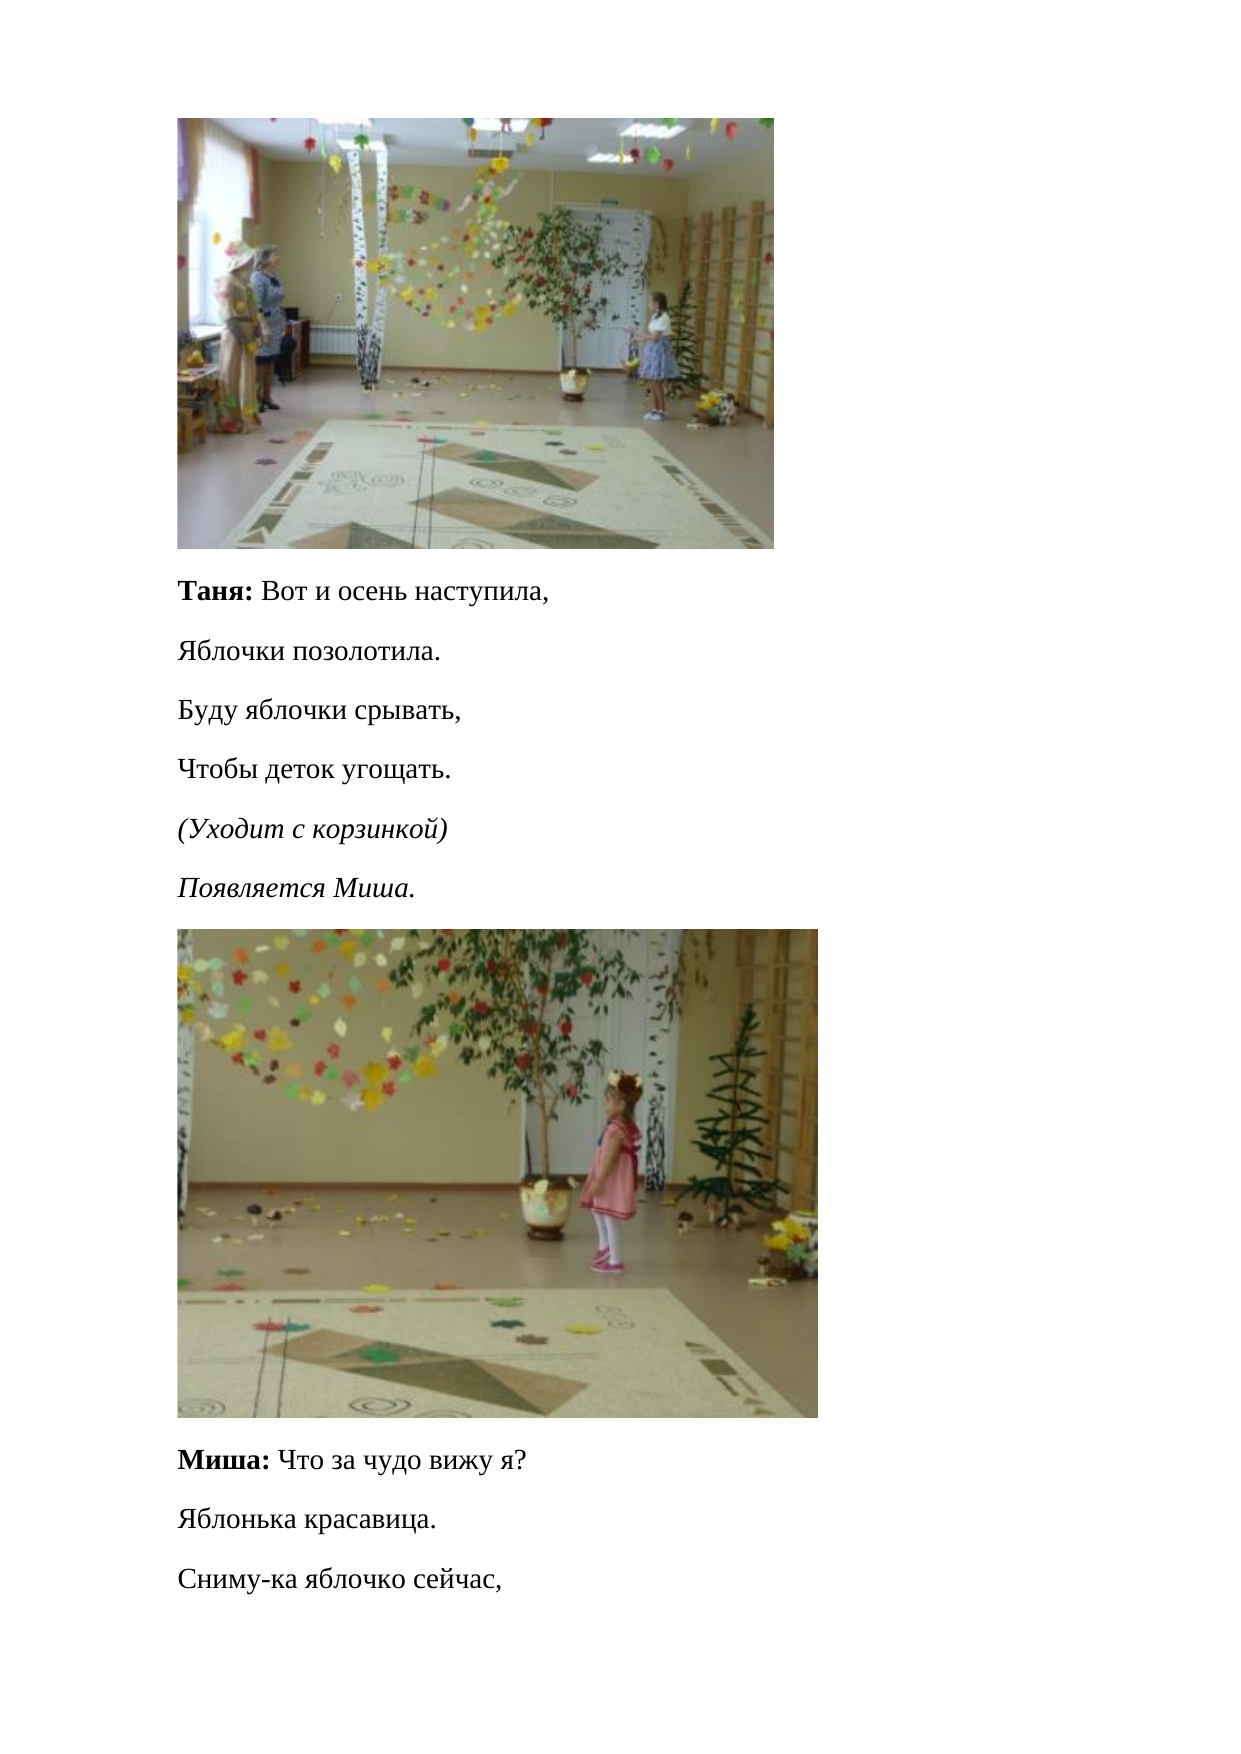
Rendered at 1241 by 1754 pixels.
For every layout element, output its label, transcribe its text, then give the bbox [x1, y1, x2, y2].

text Чтобы деток угощать. [177, 752, 1152, 785]
text Миша: Что за чудо вижу я? [177, 1442, 1152, 1476]
text Таня: Вот и осень наступила, [177, 573, 1152, 607]
text Сниму-ка яблочко сейчас, [177, 1561, 1152, 1594]
text (Уходит с корзинкой) [177, 811, 1152, 844]
text Яблочки позолотила. [177, 633, 1152, 666]
picture [177, 929, 818, 1418]
picture [177, 118, 774, 549]
text Буду яблочки срывать, [177, 692, 1152, 726]
text Появляется Миша. [177, 870, 1152, 904]
text Яблонька красавица. [177, 1502, 1152, 1535]
